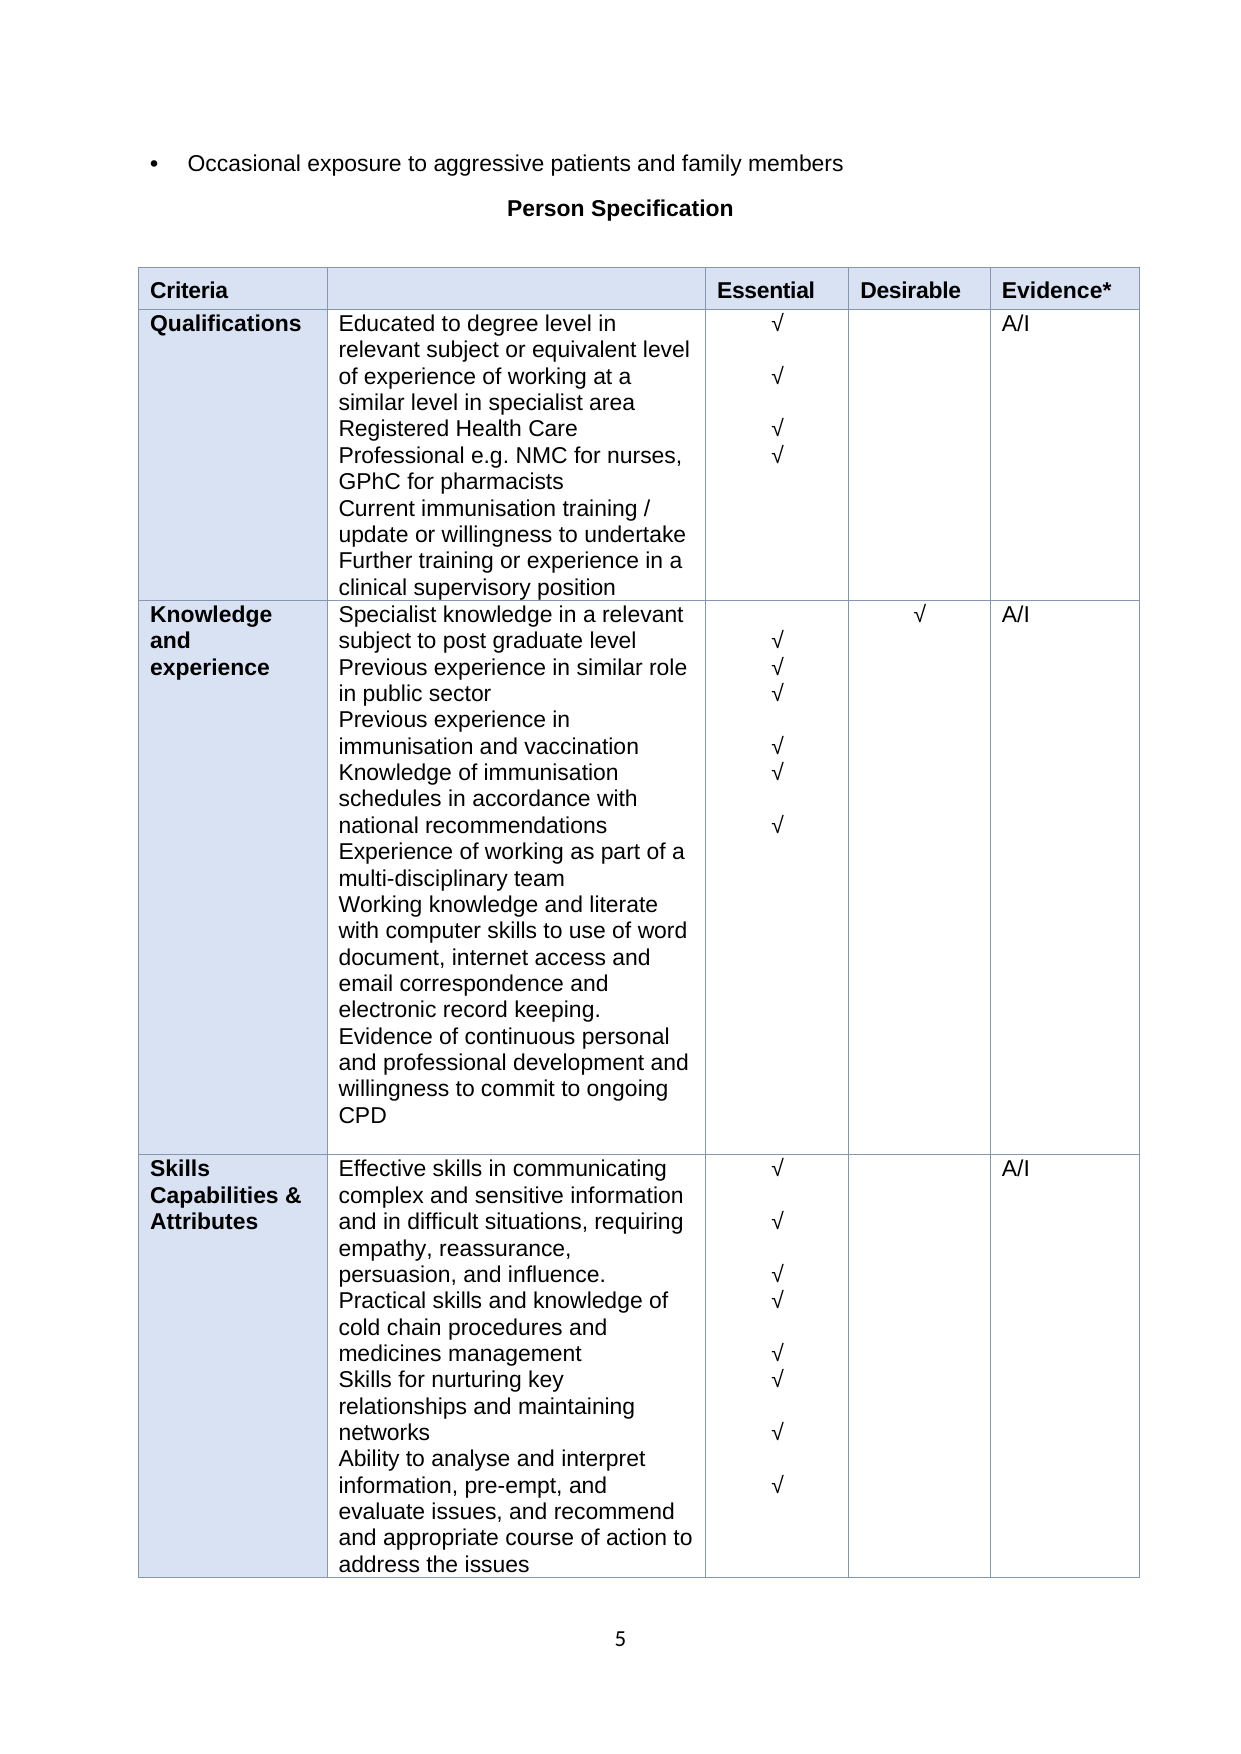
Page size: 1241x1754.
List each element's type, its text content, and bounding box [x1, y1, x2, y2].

text Person Specification [150, 195, 1090, 221]
table_header [328, 268, 705, 309]
table_header Evidence* [991, 268, 1139, 309]
table_cell A/I [991, 1155, 1139, 1577]
table_cell [849, 310, 990, 600]
table_header Essential [706, 268, 848, 309]
table_cell √ √ √ √ √ √ √ √ [706, 1155, 848, 1577]
table_header Desirable [849, 268, 990, 309]
table_cell Educated to degree level in relevant subject or equivalent level of experience of working at a similar level in specialist area Registered Health Care Professional e.g. NMC for nurses, GPhC for pharmacists Current immunisation training / update or willingness to undertake Further training or experience in a clinical supervisory position [328, 310, 705, 600]
list Occasional exposure to aggressive patients and family members [150, 150, 1090, 176]
table_cell Knowledge and experience [139, 601, 327, 1154]
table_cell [328, 1155, 705, 1577]
table_cell Specialist knowledge in a relevant subject to post graduate level Previous experience in similar role in public sector Previous experience in immunisation and vaccination Knowledge of immunisation schedules in accordance with national recommendations Experience of working as part of a multi-disciplinary team Working knowledge and literate with computer skills to use of word document, internet access and email correspondence and electronic record keeping. Evidence of continuous personal and professional development and willingness to commit to ongoing CPD [328, 601, 705, 1154]
table_cell √ [849, 601, 990, 1154]
table_cell A/I [991, 310, 1139, 600]
table_cell √ √ √ √ √ √ [706, 601, 848, 1154]
table_cell A/I [991, 601, 1139, 1154]
table_cell √ √ √ √ [706, 310, 848, 600]
table_cell Qualifications [139, 310, 327, 600]
table_cell [849, 1155, 990, 1577]
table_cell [139, 1155, 327, 1577]
table_header Criteria [139, 268, 327, 309]
